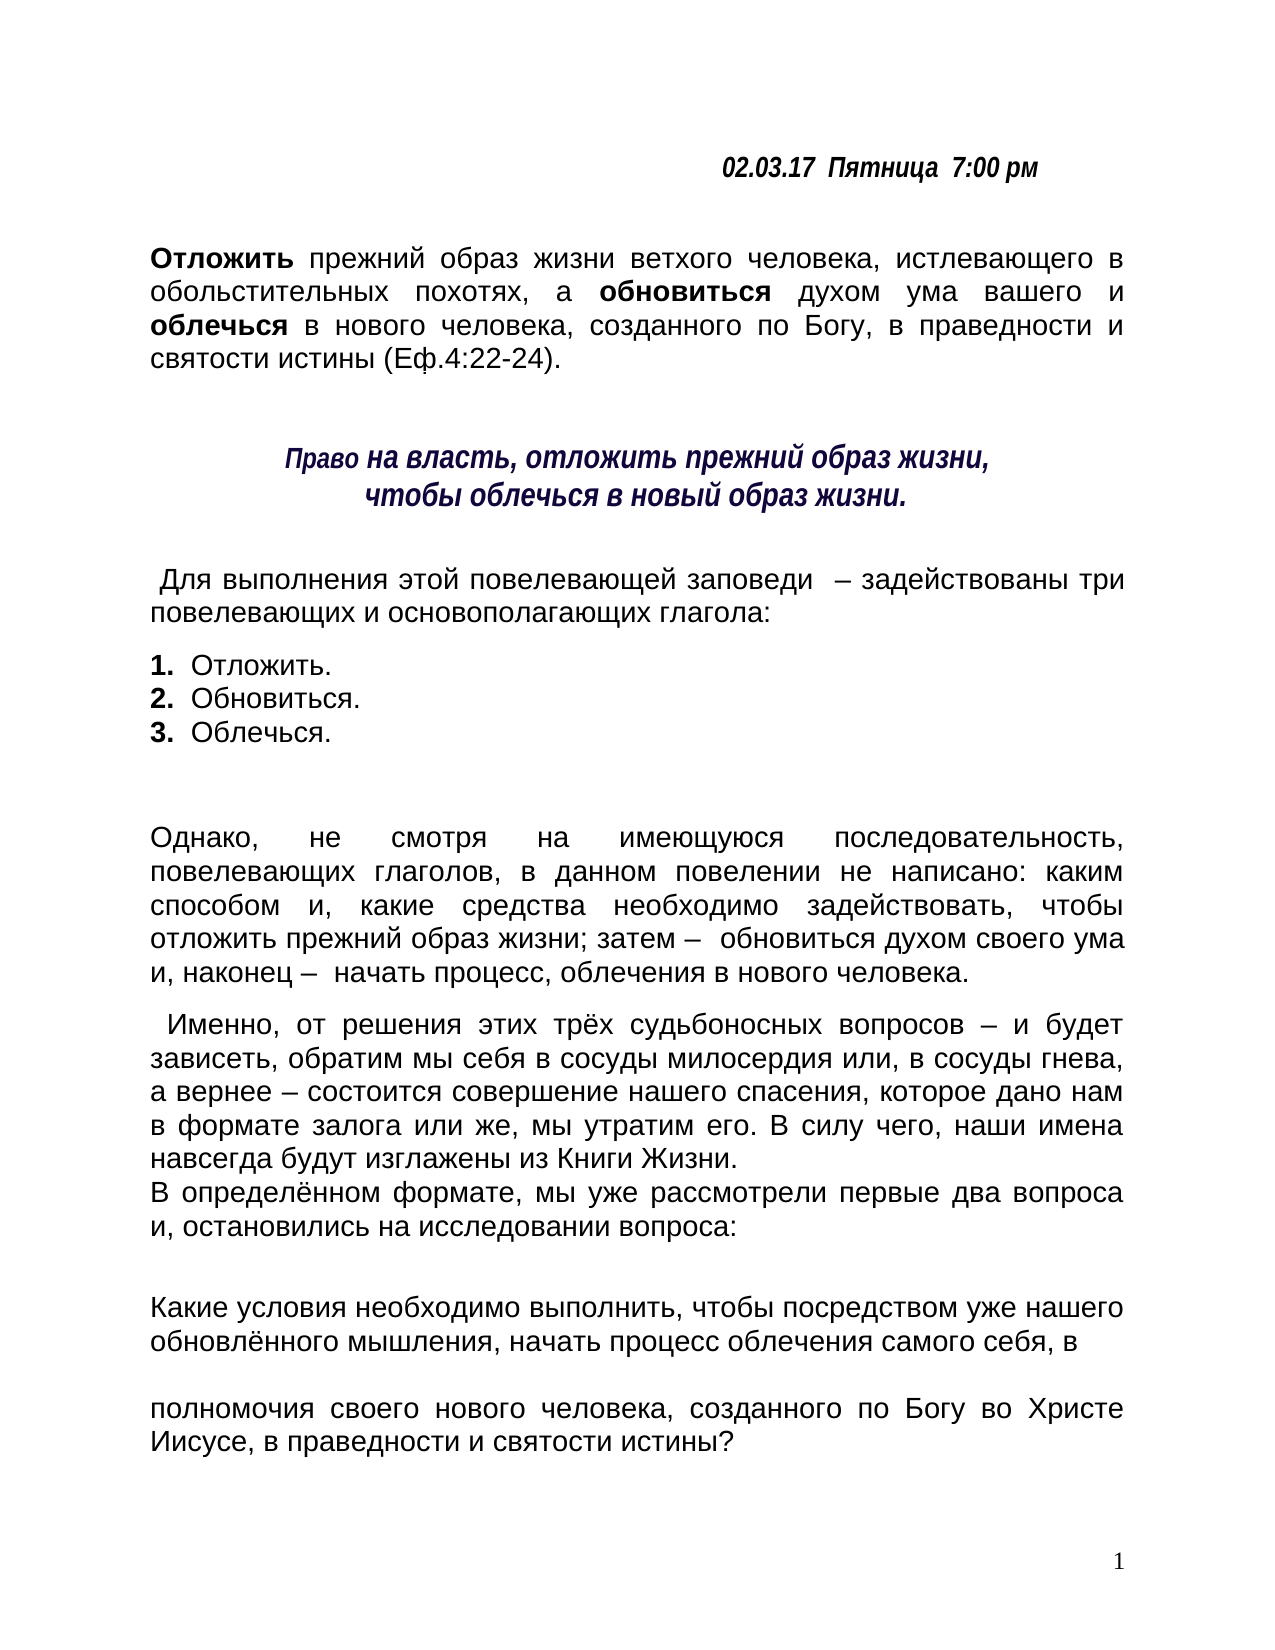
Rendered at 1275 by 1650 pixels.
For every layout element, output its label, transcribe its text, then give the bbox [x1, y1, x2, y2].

text Однако, не смотря на имеющуюся последовательность, повелевающих глаголов, в данном повелении не написано: каким способом и, какие средства необходимо задействовать, чтобы отложить прежний образ жизни; затем – обновиться духом своего ума и, наконец – начать процесс, облечения в нового человека. [150, 821, 1125, 988]
text 3. Облечься. [150, 715, 1125, 748]
text 02.03.17 Пятница 7:00 рм [150, 150, 1125, 183]
text Право на власть, отложить прежний образ жизни, [150, 437, 1125, 476]
text полномочия своего нового человека, созданного по Богу во Христе Иисусе, в праведности и святости истины? [150, 1391, 1125, 1458]
text чтобы облечься в новый образ жизни. [150, 476, 1125, 514]
text В определённом формате, мы уже рассмотрели первые два вопроса и, остановились на исследовании вопроса: [150, 1175, 1125, 1242]
text 2. Обновиться. [150, 681, 1125, 715]
text Для выполнения этой повелевающей заповеди – задействованы три повелевающих и основополагающих глагола: [150, 562, 1125, 629]
text 1. Отложить. [150, 648, 1125, 681]
text Какие условия необходимо выполнить, чтобы посредством уже нашего обновлённого мышления, начать процесс облечения самого себя, в [150, 1290, 1125, 1357]
text Именно, от решения этих трёх судьбоносных вопросов – и будет зависеть, обратим мы себя в сосуды милосердия или, в сосуды гнева, а вернее – состоится совершение нашего спасения, которое дано нам в формате залога или же, мы утратим его. В силу чего, наши имена навсегда будут изглажены из Книги Жизни. [150, 1007, 1125, 1175]
text Отложить прежний образ жизни ветхого человека, истлевающего в обольстительных похотях, а обновиться духом ума вашего и облечься в нового человека, созданного по Богу, в праведности и святости истины (Еф.4:22-24). [150, 241, 1125, 375]
